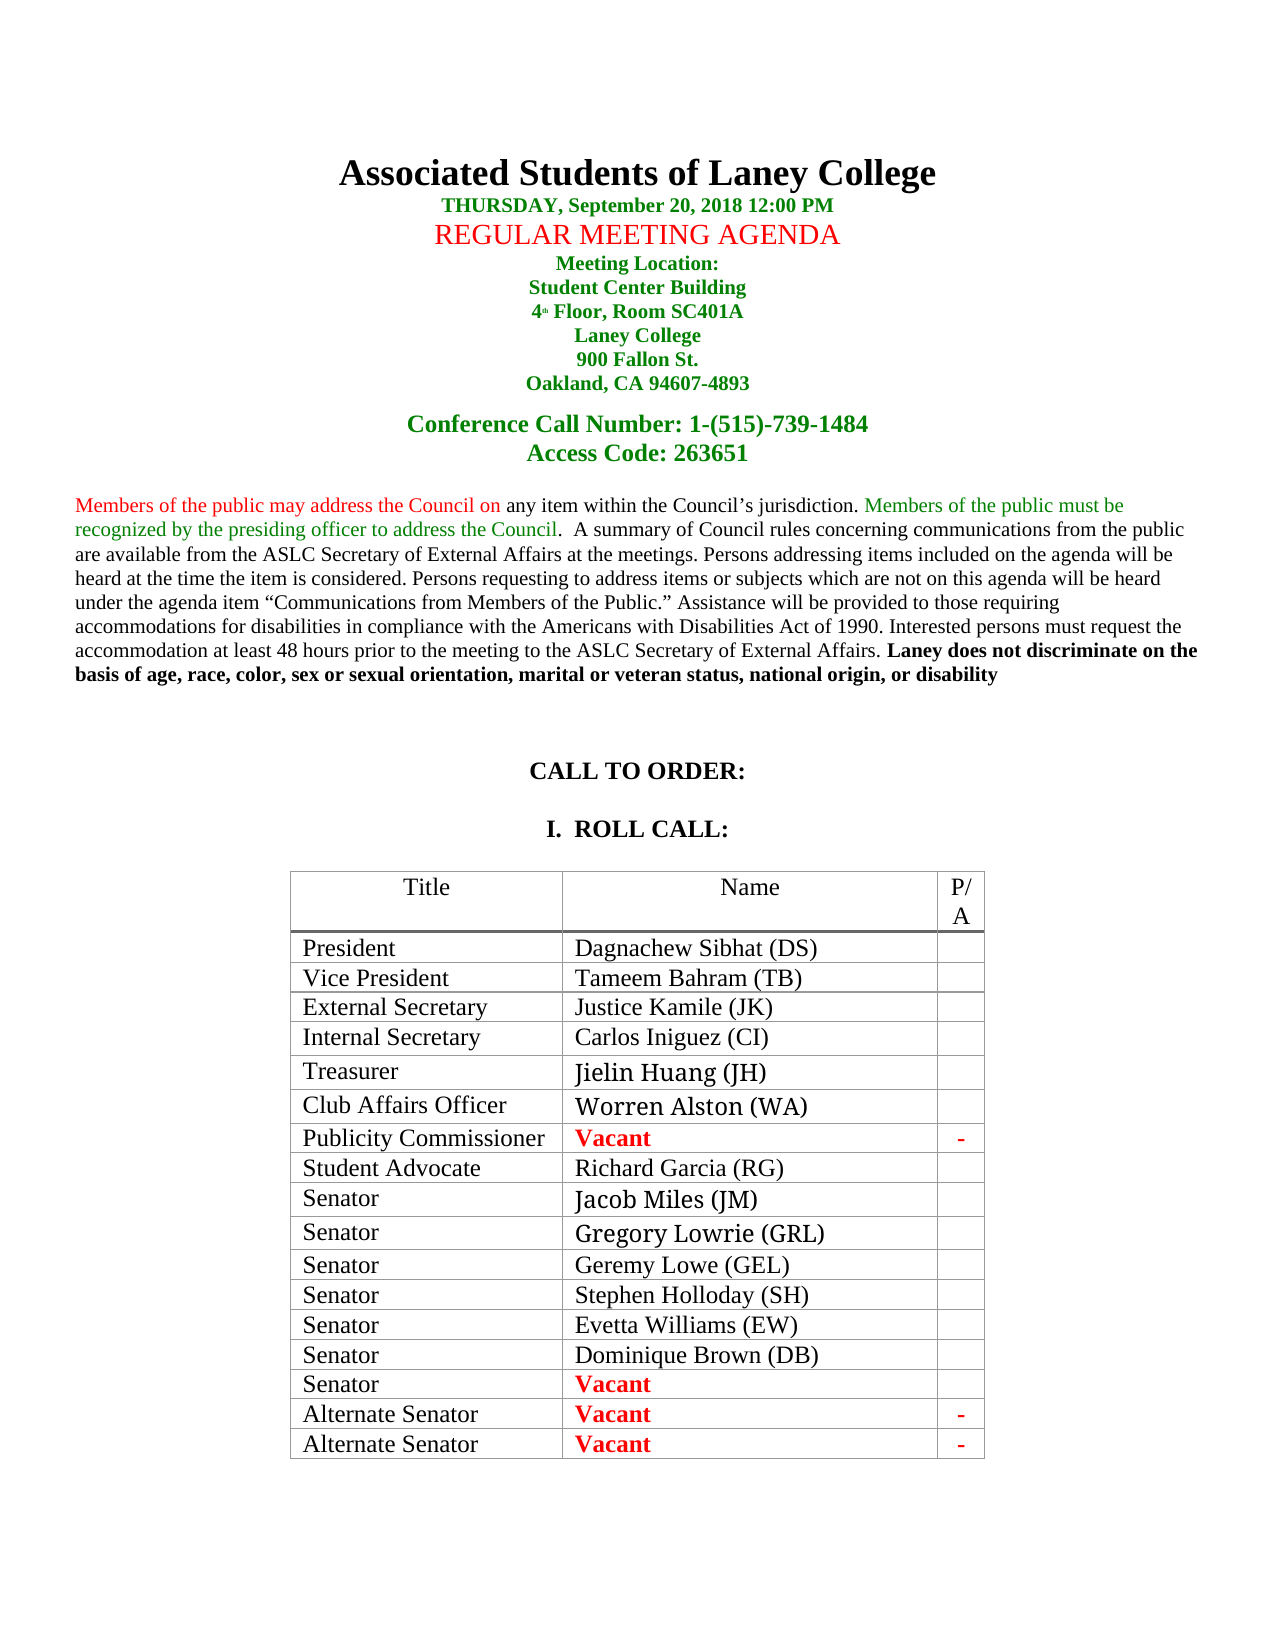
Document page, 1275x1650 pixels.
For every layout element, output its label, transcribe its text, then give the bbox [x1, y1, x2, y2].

table_cell [938, 1280, 984, 1309]
table_cell [938, 1250, 984, 1279]
text Oakland, CA 94607-4893 [75, 371, 1200, 395]
table_cell [938, 1022, 984, 1055]
text I. ROLL CALL: [75, 814, 1200, 842]
table_cell Jielin Huang (JH) [563, 1056, 937, 1089]
table_cell Dagnachew Sibhat (DS) [563, 933, 937, 962]
table_cell Senator [291, 1340, 562, 1368]
table_cell [938, 1370, 984, 1398]
table_cell [938, 1310, 984, 1339]
table_cell Vacant [563, 1124, 937, 1152]
table_cell Vacant [563, 1399, 937, 1428]
table_cell [938, 1217, 984, 1249]
table_cell - [938, 1124, 984, 1152]
table_cell Alternate Senator [291, 1399, 562, 1428]
table_header P/A [938, 872, 984, 930]
table_cell Publicity Commissioner [291, 1124, 562, 1152]
table_cell - [938, 1399, 984, 1428]
table_cell External Secretary [291, 993, 562, 1021]
table_cell - [938, 1429, 984, 1458]
table_cell Student Advocate [291, 1153, 562, 1182]
text 900 Fallon St. [75, 347, 1200, 371]
table_cell [938, 963, 984, 991]
table_cell Senator [291, 1370, 562, 1398]
table_cell Club Affairs Officer [291, 1090, 562, 1122]
text Members of the public may address the Council on any item within the Council’s jurisdiction. Members of the public must be recognized by the presiding officer to address the Council. A summary of Council rules concerning communications from the public are available from the ASLC Secretary of External Affairs at the meetings. Persons addressing items included on the agenda will be heard at the time the item is considered. Persons requesting to address items or subjects which are not on this agenda will be heard under the agenda item “Communications from Members of the Public.” Assistance will be provided to those requiring accommodations for disabilities in compliance with the Americans with Disabilities Act of 1990. Interested persons must request the accommodation at least 48 hours prior to the meeting to the ASLC Secretary of External Affairs. Laney does not discriminate on the basis of age, race, color, sex or sexual orientation, marital or veteran status, national origin, or disability [75, 493, 1200, 686]
table_cell Gregory Lowrie (GRL) [563, 1217, 937, 1249]
table_cell Vacant [563, 1370, 937, 1398]
table_cell Senator [291, 1310, 562, 1339]
table_cell Jacob Miles (JM) [563, 1183, 937, 1216]
table_cell [938, 993, 984, 1021]
text Associated Students of Laney College [75, 150, 1200, 193]
text THURSDAY, September 20, 2018 12:00 PM [75, 193, 1200, 217]
table_cell Carlos Iniguez (CI) [563, 1022, 937, 1055]
text Meeting Location: [75, 251, 1200, 275]
table_cell President [291, 933, 562, 962]
text Conference Call Number: 1-(515)-739-1484 [75, 409, 1200, 438]
text Student Center Building [75, 275, 1200, 299]
table_cell Evetta Williams (EW) [563, 1310, 937, 1339]
table_cell Richard Garcia (RG) [563, 1153, 937, 1182]
table_cell Alternate Senator [291, 1429, 562, 1458]
table_cell [938, 1153, 984, 1182]
table_cell Internal Secretary [291, 1022, 562, 1055]
text Laney College [75, 323, 1200, 347]
table_cell [938, 1340, 984, 1368]
text Access Code: 263651 [75, 438, 1200, 467]
text 4th Floor, Room SC401A [75, 299, 1200, 323]
table_header Title [291, 872, 562, 930]
table_cell [938, 1090, 984, 1122]
table_cell Justice Kamile (JK) [563, 993, 937, 1021]
table_cell Treasurer [291, 1056, 562, 1089]
table_cell [938, 1183, 984, 1216]
table_header Name [563, 872, 937, 930]
table_cell Dominique Brown (DB) [563, 1340, 937, 1368]
table_cell [938, 933, 984, 962]
table_cell Senator [291, 1250, 562, 1279]
table_cell Senator [291, 1183, 562, 1216]
table_cell Tameem Bahram (TB) [563, 963, 937, 991]
table_cell Senator [291, 1217, 562, 1249]
table_cell Vacant [563, 1429, 937, 1458]
table_cell Geremy Lowe (GEL) [563, 1250, 937, 1279]
table_cell Vice President [291, 963, 562, 991]
text REGULAR MEETING AGENDA [75, 217, 1200, 251]
table_cell Worren Alston (WA) [563, 1090, 937, 1122]
table_cell Stephen Holloday (SH) [563, 1280, 937, 1309]
table_cell Senator [291, 1280, 562, 1309]
text CALL TO ORDER: [75, 756, 1200, 785]
table_cell [938, 1056, 984, 1089]
